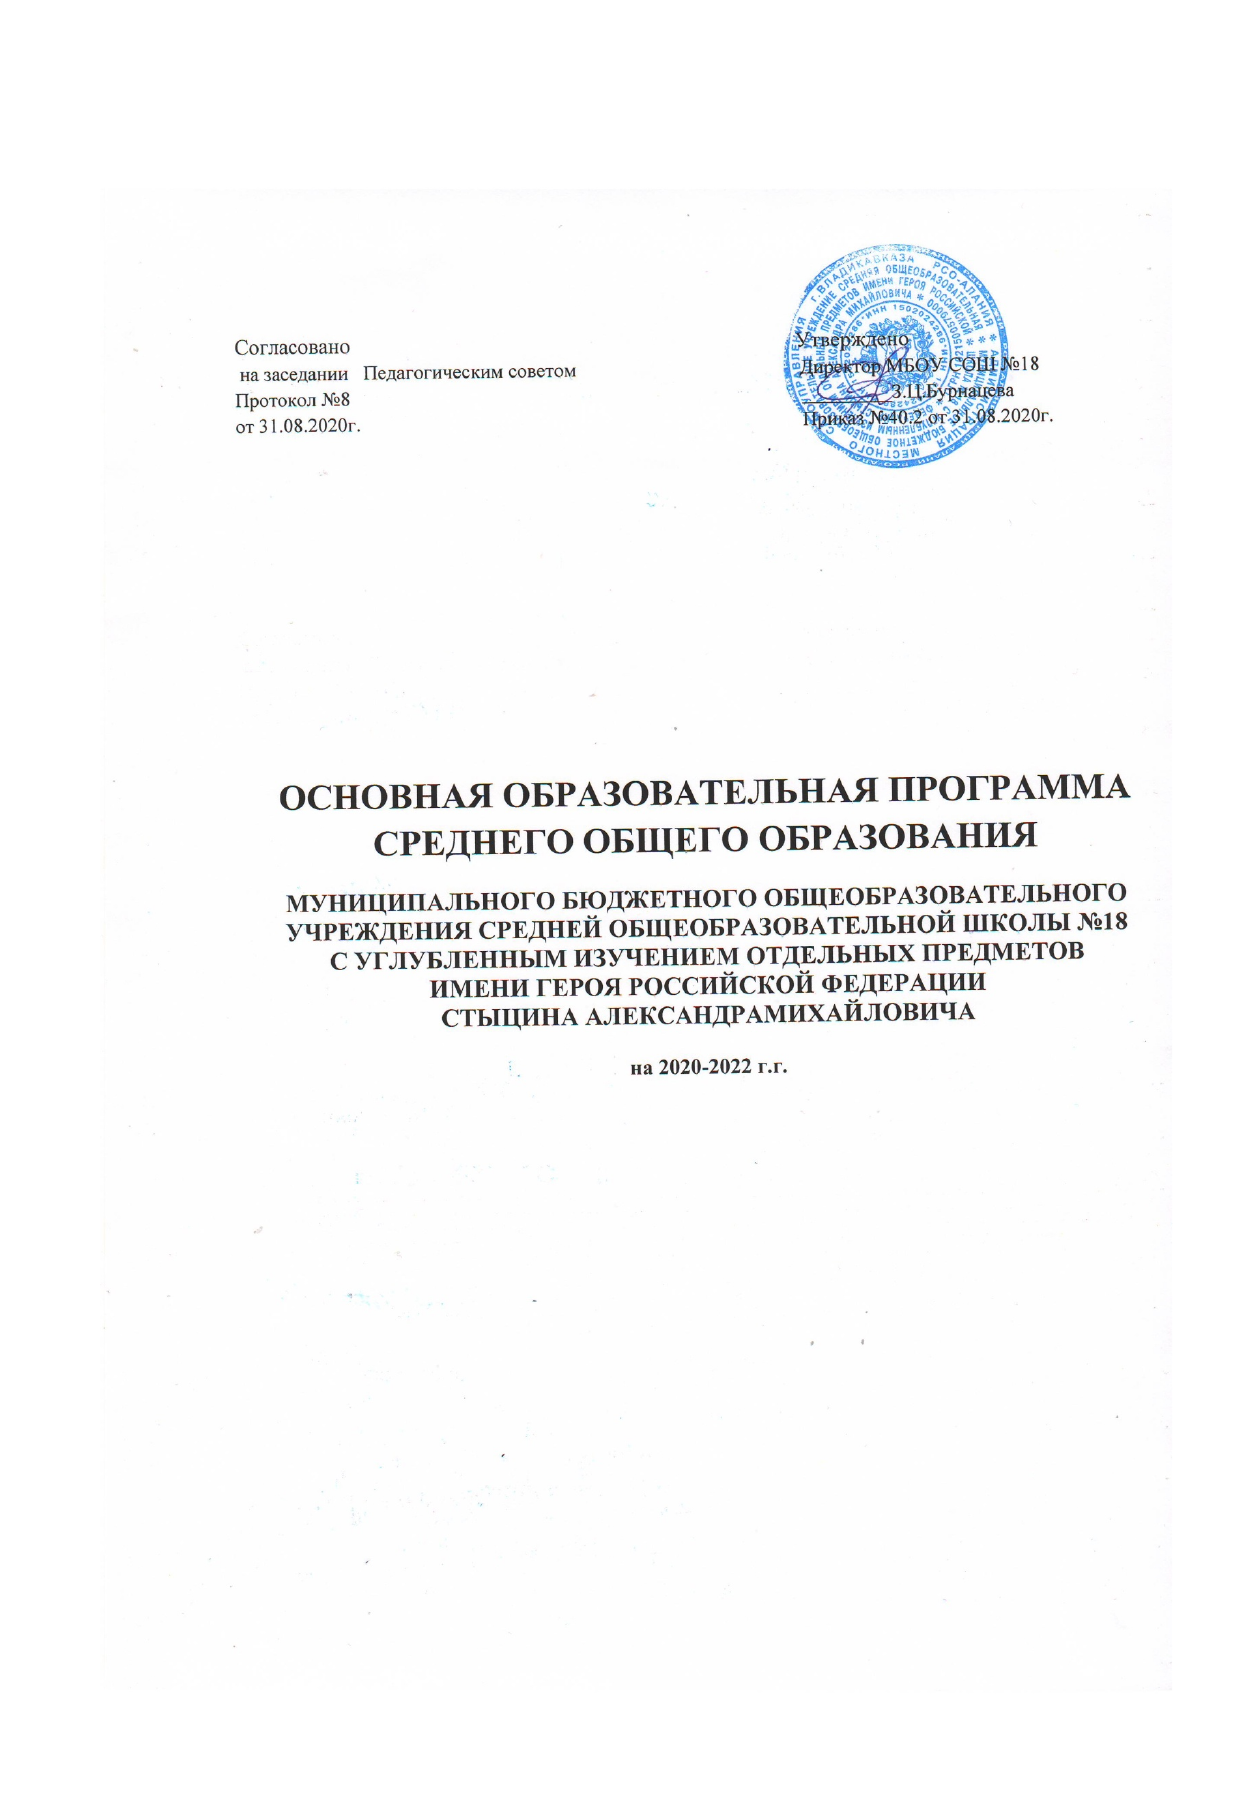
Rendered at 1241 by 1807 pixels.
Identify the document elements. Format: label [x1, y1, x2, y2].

picture [100, 181, 1171, 1693]
